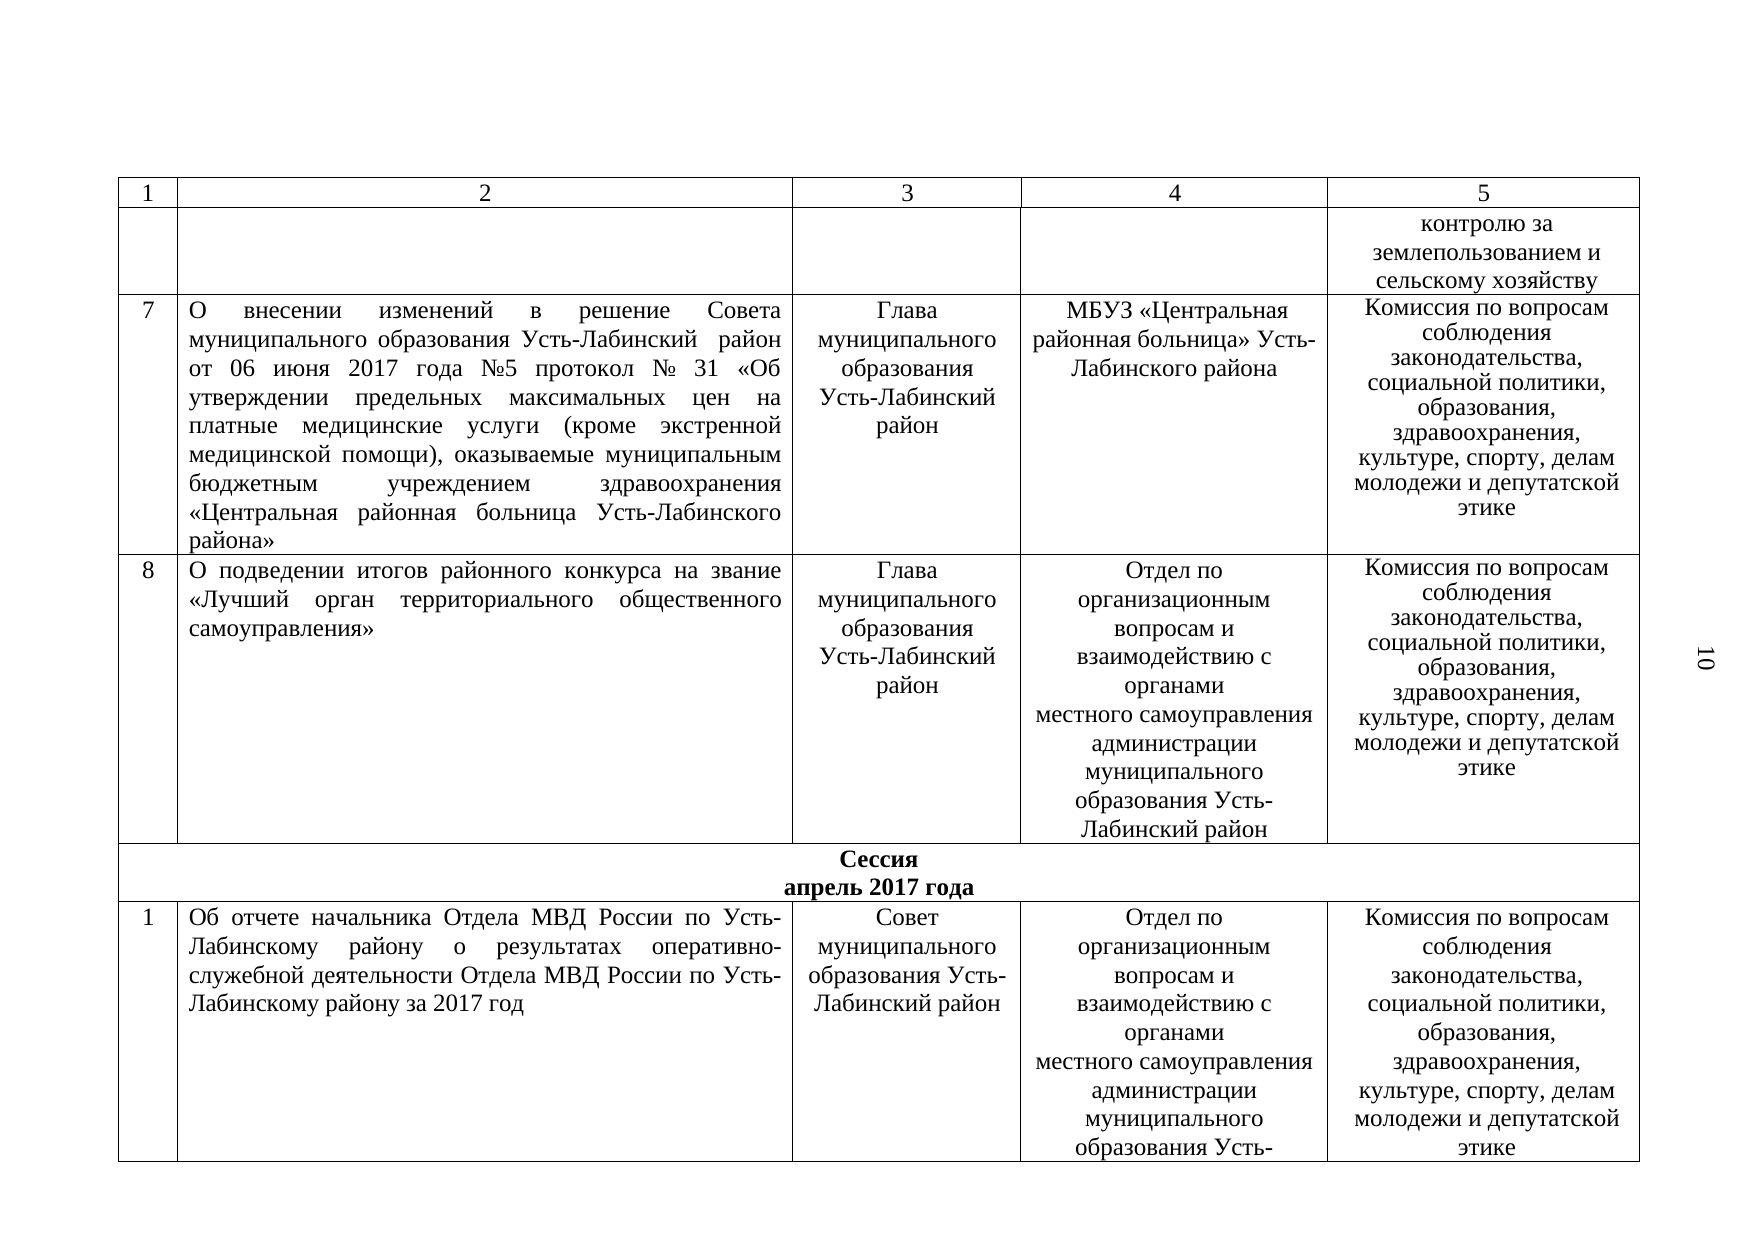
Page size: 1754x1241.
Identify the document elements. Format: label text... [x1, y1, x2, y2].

table_header 1 [119, 178, 177, 207]
table_header 2 [178, 178, 792, 207]
table_cell Глава муниципального образования Усть-Лабинский район [793, 295, 1020, 554]
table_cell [1328, 902, 1639, 1161]
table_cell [793, 208, 1020, 294]
table_cell 8 [119, 555, 177, 843]
table_cell О подведении итогов районного конкурса на звание «Лучший орган территориального общественного самоуправления» [178, 555, 792, 843]
table_cell 7 [119, 295, 177, 554]
table_cell О внесении изменений в решение Совета муниципального образования Усть-Лабинский район от 06 июня 2017 года №5 протокол № 31 «Об утверждении предельных максимальных цен на платные медицинские услуги (кроме экстренной медицинской помощи), оказываемые муниципальным бюджетным учреждением здравоохранения «Центральная районная больница Усть-Лабинского района» [178, 295, 792, 554]
table_cell 1 [119, 902, 177, 1161]
table_header 5 [1328, 178, 1639, 207]
table_cell Глава муниципального образования Усть-Лабинский район [793, 555, 1020, 843]
table_cell Отдел по организационным вопросам и взаимодействию с органами местного самоуправления администрации муниципального образования Усть-Лабинский район [1021, 555, 1327, 843]
table_cell МБУЗ «Центральная районная больница» Усть-Лабинского района [1021, 295, 1327, 554]
table_header 4 [1022, 178, 1327, 207]
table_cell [178, 208, 792, 294]
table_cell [1021, 208, 1327, 294]
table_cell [793, 902, 1020, 1161]
table_header 3 [793, 178, 1021, 207]
table_cell Сессия апрель 2017 года [119, 844, 1639, 901]
table_cell 6 [119, 208, 177, 294]
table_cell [178, 902, 792, 1161]
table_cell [1328, 208, 1639, 294]
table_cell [1021, 902, 1327, 1161]
